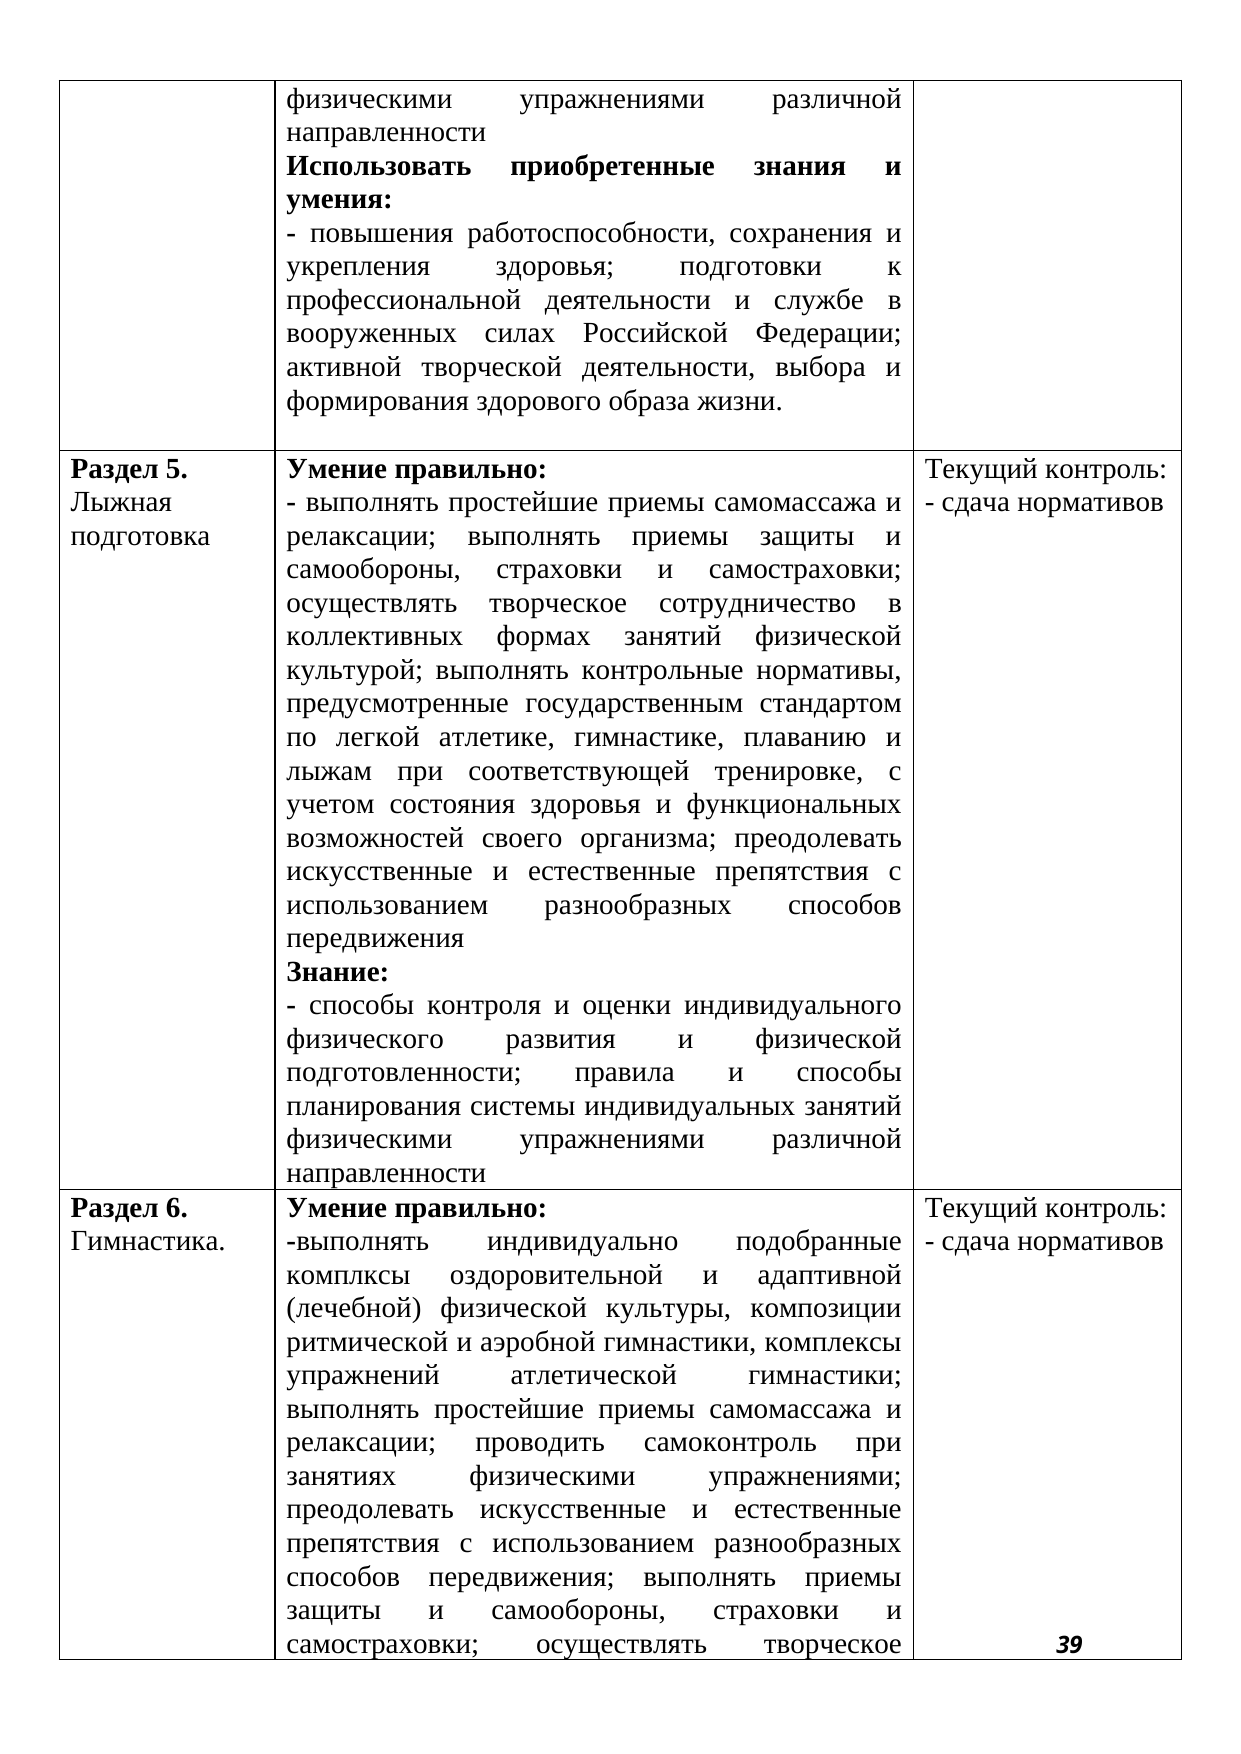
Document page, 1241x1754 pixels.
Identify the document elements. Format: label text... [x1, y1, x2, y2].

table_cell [276, 1190, 913, 1659]
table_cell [914, 81, 1181, 450]
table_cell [60, 1190, 274, 1659]
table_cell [60, 81, 274, 450]
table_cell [914, 1190, 1181, 1659]
table_cell Раздел 5. Лыжная подготовка [60, 451, 274, 1189]
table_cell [276, 81, 913, 450]
table_cell Умение правильно: - выполнять простейшие приемы самомассажа и релаксации; выполнять приемы защиты и самообороны, страховки и самостраховки; осуществлять творческое сотрудничество в коллективных формах занятий физической культурой; выполнять контрольные нормативы, предусмотренные государственным стандартом по легкой атлетике, гимнастике, плаванию и лыжам при соответствующей тренировке, с учетом состояния здоровья и функциональных возможностей своего организма; преодолевать искусственные и естественные препятствия с использованием разнообразных способов передвижения Знание: - способы контроля и оценки индивидуального физического развития и физической подготовленности; правила и способы планирования системы индивидуальных занятий физическими упражнениями различной направленности [276, 451, 913, 1189]
table_cell Текущий контроль: - сдача нормативов [914, 451, 1181, 1189]
